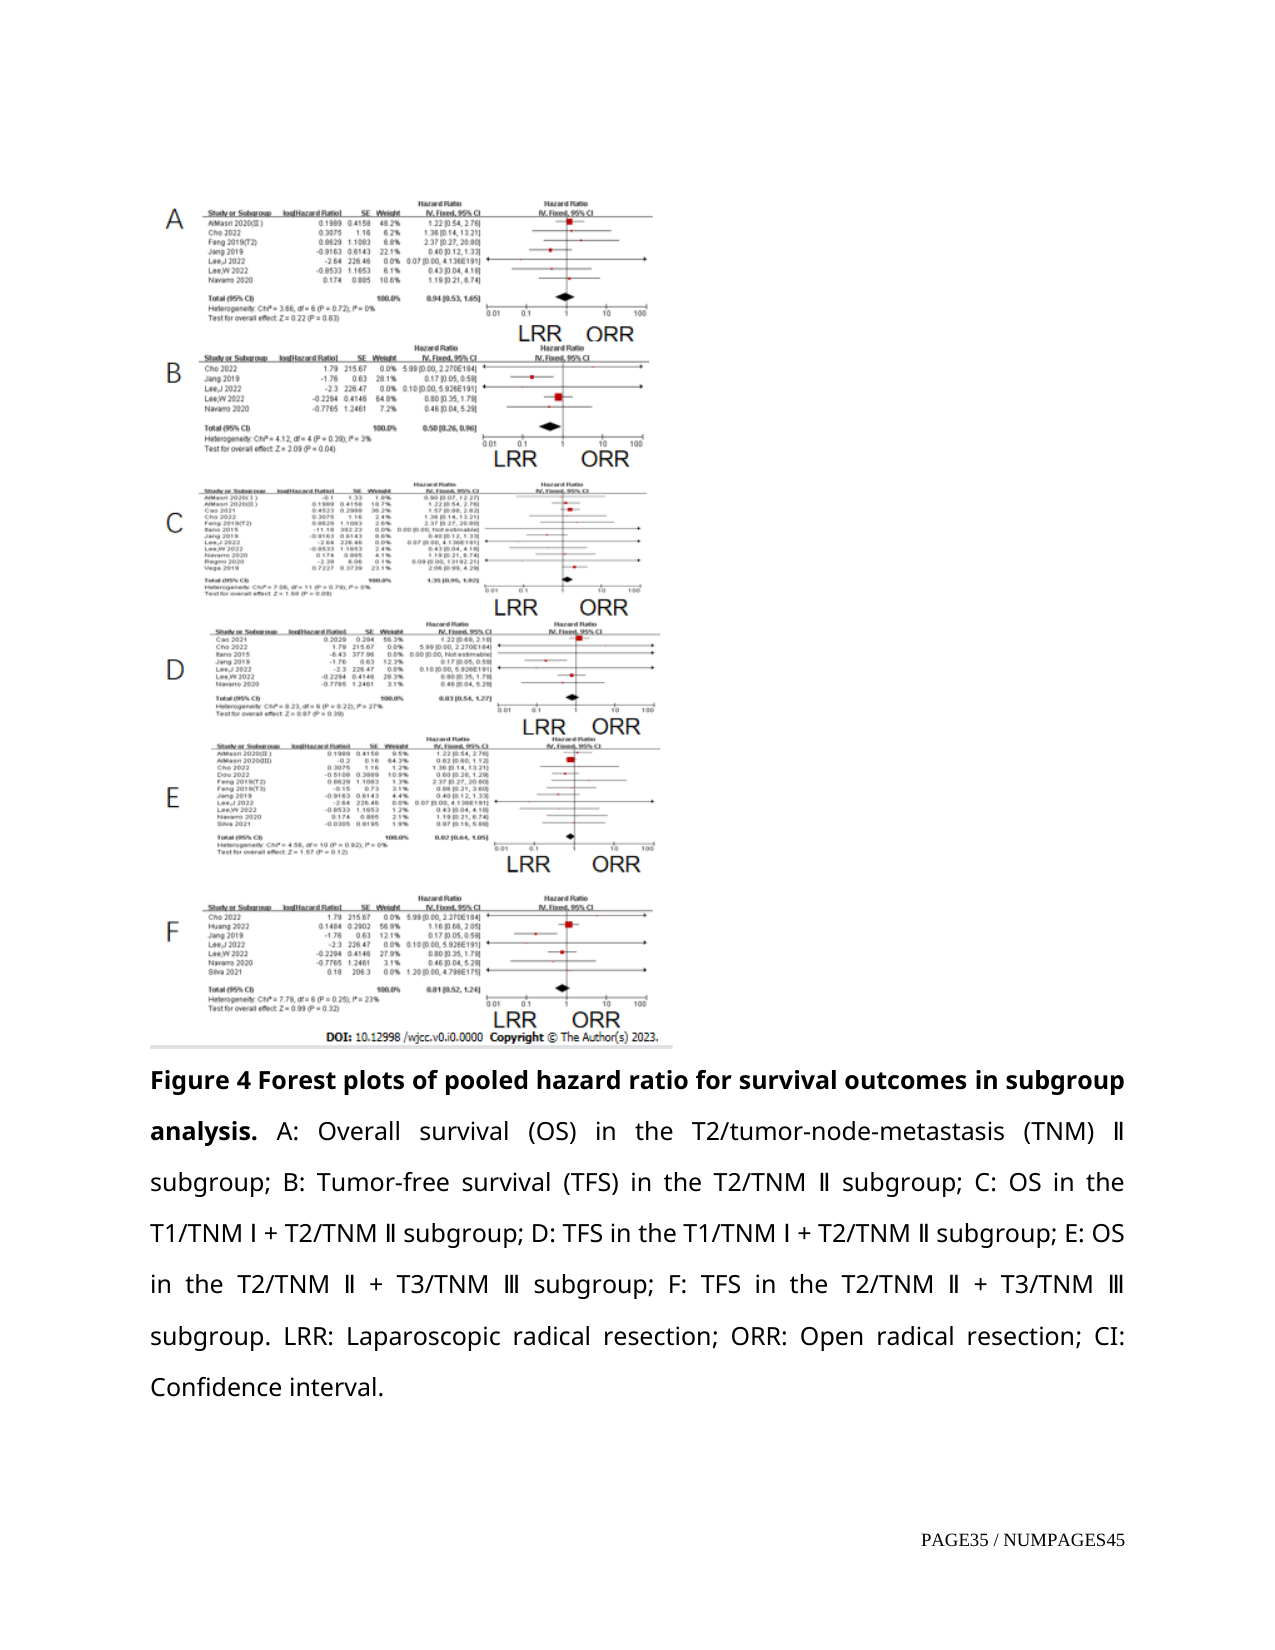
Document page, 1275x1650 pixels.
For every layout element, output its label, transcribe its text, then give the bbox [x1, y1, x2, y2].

text Figure 4 Forest plots of pooled hazard ratio for survival outcomes in subgroup analysis. A: Overall survival (OS) in the T2/tumor-node-metastasis (TNM) Ⅱ subgroup; B: Tumor-free survival (TFS) in the T2/TNM Ⅱ subgroup; C: OS in the T1/TNM Ⅰ + T2/TNM Ⅱ subgroup; D: TFS in the T1/TNM Ⅰ + T2/TNM Ⅱ subgroup; E: OS in the T2/TNM Ⅱ + T3/TNM Ⅲ subgroup; F: TFS in the T2/TNM Ⅱ + T3/TNM Ⅲ subgroup. LRR: Laparoscopic radical resection; ORR: Open radical resection; CI: Confidence interval. [150, 1063, 1125, 1403]
picture [150, 201, 673, 1049]
